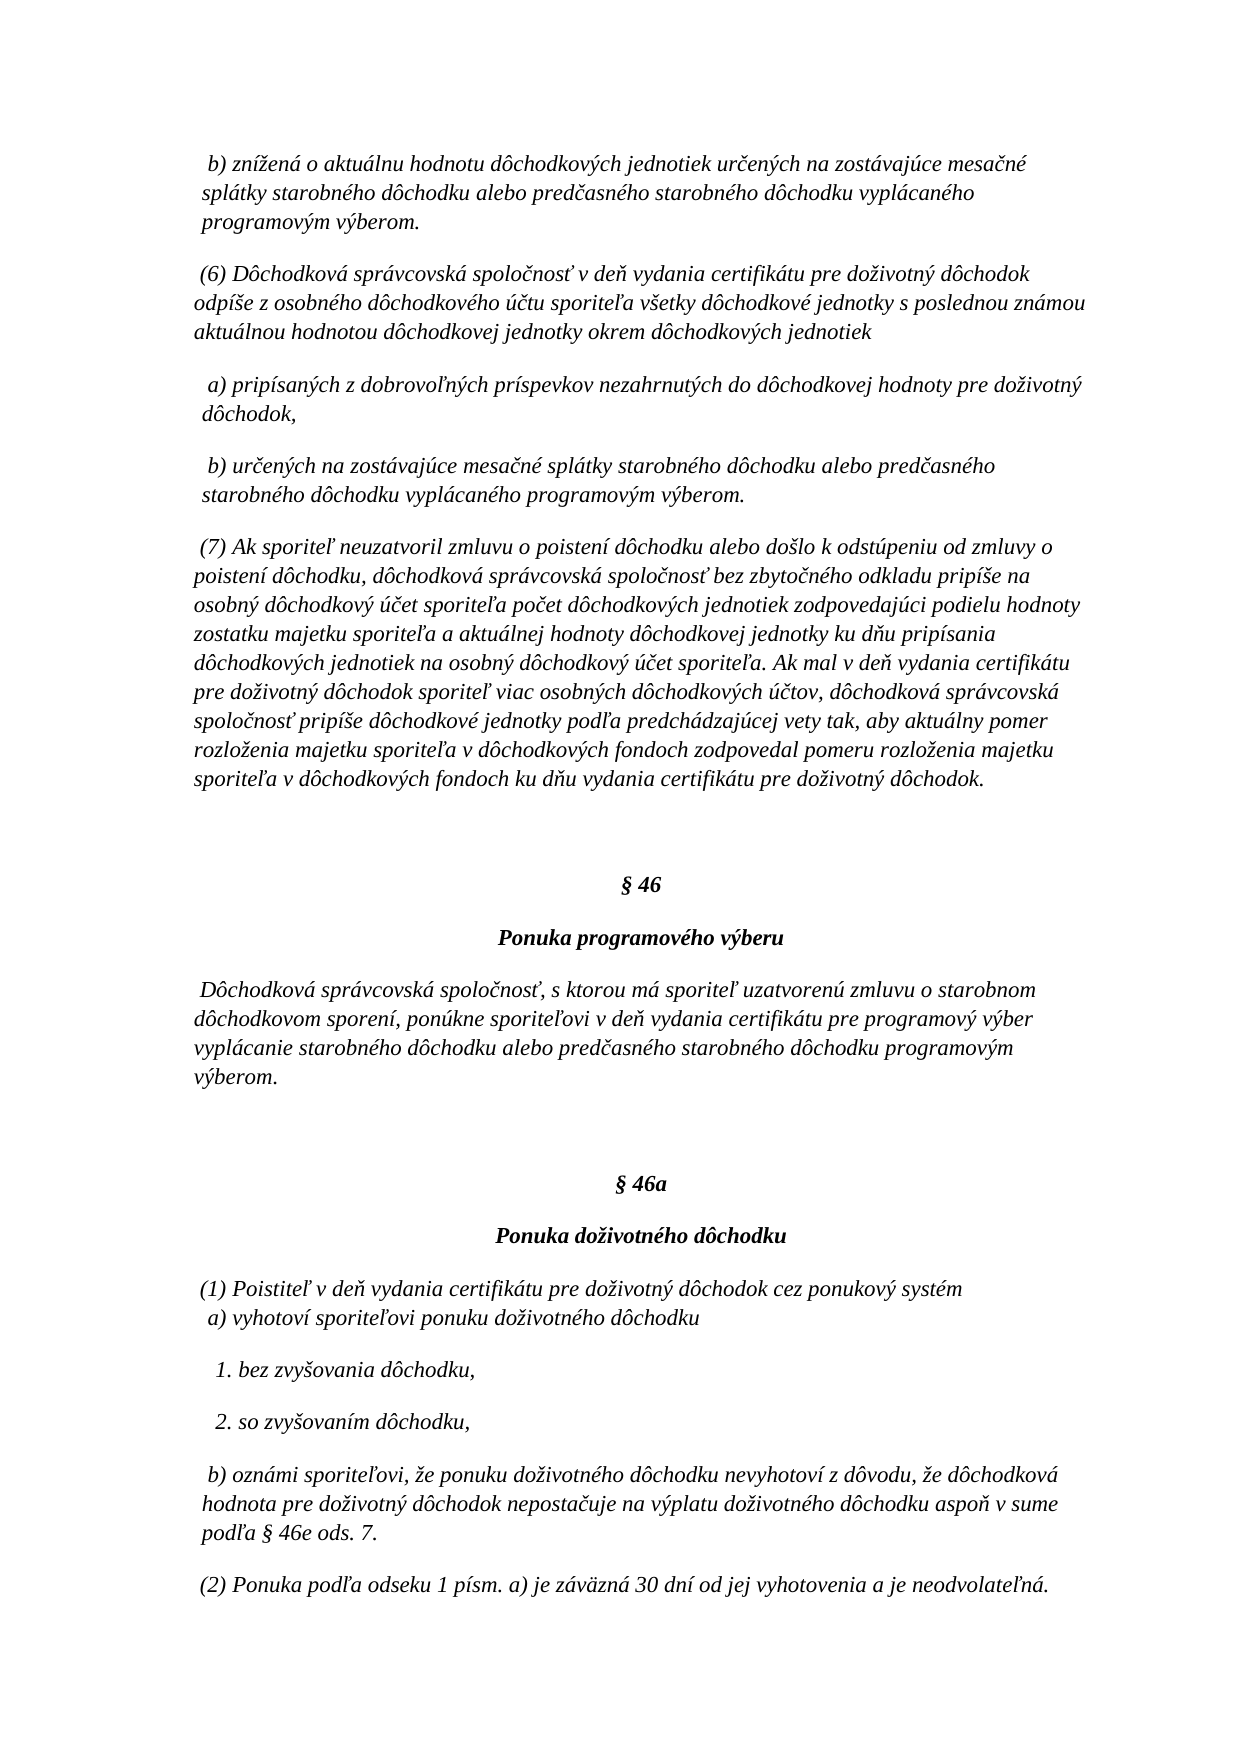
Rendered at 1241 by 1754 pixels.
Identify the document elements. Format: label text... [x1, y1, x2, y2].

text b) určených na zostávajúce mesačné splátky starobného dôchodku alebo predčasného starobného dôchodku vyplácaného programovým výberom. [202, 452, 1090, 507]
text (2) Ponuka podľa odseku 1 písm. a) je záväzná 30 dní od jej vyhotovenia a je neodvolateľná. [194, 1571, 1090, 1597]
text 1. bez zvyšovania dôchodku, [209, 1356, 1090, 1382]
text § 46a [186, 1170, 1090, 1196]
text (6) Dôchodková správcovská spoločnosť v deň vydania certifikátu pre doživotný dôchodok odpíše z osobného dôchodkového účtu sporiteľa všetky dôchodkové jednotky s poslednou známou aktuálnou hodnotou dôchodkovej jednotky okrem dôchodkových jednotiek [194, 260, 1090, 344]
text Ponuka doživotného dôchodku [186, 1222, 1090, 1248]
text (1) Poistiteľ v deň vydania certifikátu pre doživotný dôchodok cez ponukový systém [194, 1274, 1090, 1301]
text b) znížená o aktuálnu hodnotu dôchodkových jednotiek určených na zostávajúce mesačné splátky starobného dôchodku alebo predčasného starobného dôchodku vyplácaného programovým výberom. [202, 150, 1090, 234]
text § 46 [186, 872, 1090, 898]
text Dôchodková správcovská spoločnosť, s ktorou má sporiteľ uzatvorenú zmluvu o starobnom dôchodkovom sporení, ponúkne sporiteľovi v deň vydania certifikátu pre programový výber vyplácanie starobného dôchodku alebo predčasného starobného dôchodku programovým výberom. [194, 976, 1090, 1089]
text Ponuka programového výberu [186, 924, 1090, 950]
text a) pripísaných z dobrovoľných príspevkov nezahrnutých do dôchodkovej hodnoty pre doživotný dôchodok, [202, 371, 1090, 426]
text a) vyhotoví sporiteľovi ponuku doživotného dôchodku [202, 1303, 1090, 1330]
text 2. so zvyšovaním dôchodku, [209, 1408, 1090, 1435]
text (7) Ak sporiteľ neuzatvoril zmluvu o poistení dôchodku alebo došlo k odstúpeniu od zmluvy o poistení dôchodku, dôchodková správcovská spoločnosť bez zbytočného odkladu pripíše na osobný dôchodkový účet sporiteľa počet dôchodkových jednotiek zodpovedajúci podielu hodnoty zostatku majetku sporiteľa a aktuálnej hodnoty dôchodkovej jednotky ku dňu pripísania dôchodkových jednotiek na osobný dôchodkový účet sporiteľa. Ak mal v deň vydania certifikátu pre doživotný dôchodok sporiteľ viac osobných dôchodkových účtov, dôchodková správcovská spoločnosť pripíše dôchodkové jednotky podľa predchádzajúcej vety tak, aby aktuálny pomer rozloženia majetku sporiteľa v dôchodkových fondoch zodpovedal pomeru rozloženia majetku sporiteľa v dôchodkových fondoch ku dňu vydania certifikátu pre doživotný dôchodok. [194, 533, 1090, 791]
text b) oznámi sporiteľovi, že ponuku doživotného dôchodku nevyhotoví z dôvodu, že dôchodková hodnota pre doživotný dôchodok nepostačuje na výplatu doživotného dôchodku aspoň v sume podľa § 46e ods. 7. [202, 1461, 1090, 1545]
